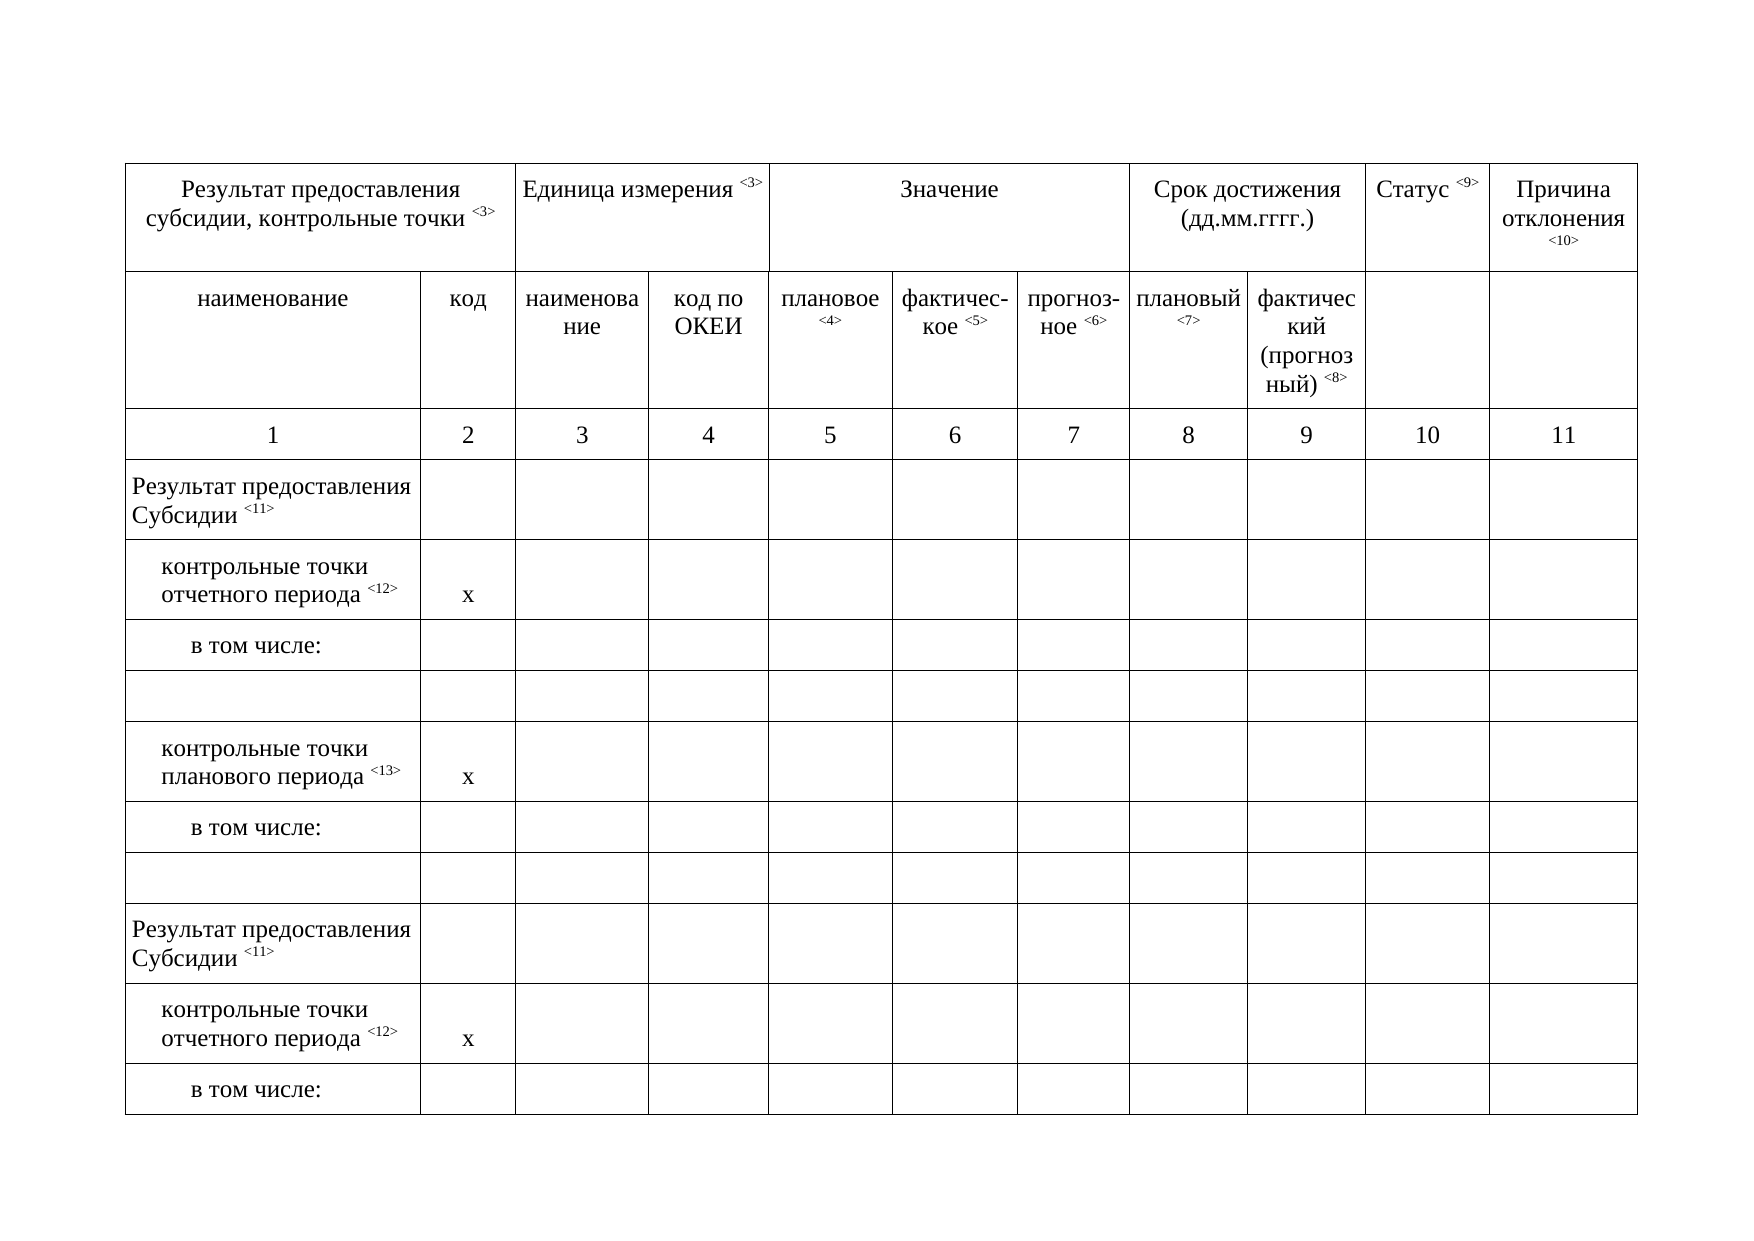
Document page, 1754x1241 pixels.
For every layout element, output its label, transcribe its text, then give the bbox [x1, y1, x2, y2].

table_cell [421, 620, 515, 670]
table_cell 8 [1130, 409, 1247, 459]
table_cell [1490, 853, 1637, 903]
table_cell [649, 904, 768, 983]
table_cell [1248, 620, 1365, 670]
table_cell [1490, 460, 1637, 539]
table_cell плановый <7> [1130, 272, 1247, 408]
table_cell [516, 540, 648, 619]
table_cell [769, 540, 892, 619]
table_cell [649, 722, 768, 801]
table_cell [649, 853, 768, 903]
table_cell [893, 620, 1017, 670]
table_cell x [421, 540, 515, 619]
table_cell [1018, 802, 1129, 852]
table_cell 2 [421, 409, 515, 459]
table_cell [893, 540, 1017, 619]
table_cell [1130, 853, 1247, 903]
table_header Статус <9> [1366, 164, 1489, 271]
table_cell [126, 853, 420, 903]
table_cell [1248, 853, 1365, 903]
table_cell [1366, 853, 1489, 903]
table_cell [126, 671, 420, 721]
table_cell [1366, 272, 1489, 408]
table_cell 4 [649, 409, 768, 459]
table_cell [1490, 620, 1637, 670]
table_header Единица измерения <3> [516, 164, 769, 271]
table_cell фактический (прогнозный) <8> [1248, 272, 1365, 408]
table_cell [1366, 671, 1489, 721]
table_cell [1248, 904, 1365, 983]
table_cell [893, 1064, 1017, 1113]
table_cell [1248, 984, 1365, 1062]
table_cell [516, 904, 648, 983]
table_cell [893, 853, 1017, 903]
table_cell [1018, 722, 1129, 801]
table_cell [1130, 671, 1247, 721]
table_cell [1130, 460, 1247, 539]
table_header Срок достижения (дд.мм.гггг.) [1130, 164, 1365, 271]
table_cell [516, 1064, 648, 1113]
table_cell [516, 722, 648, 801]
table_cell [893, 802, 1017, 852]
table_cell [421, 460, 515, 539]
table_cell [1366, 540, 1489, 619]
table_cell [421, 1064, 515, 1113]
table_cell [1130, 620, 1247, 670]
table_cell [1130, 802, 1247, 852]
table_cell [1366, 722, 1489, 801]
table_cell [1490, 540, 1637, 619]
table_cell плановое <4> [769, 272, 892, 408]
table_cell [1130, 984, 1247, 1062]
table_cell [1130, 1064, 1247, 1113]
table_cell [1366, 802, 1489, 852]
table_cell [769, 1064, 892, 1113]
table_cell [1248, 671, 1365, 721]
table_cell [893, 671, 1017, 721]
table_cell [1366, 460, 1489, 539]
table_cell [1248, 1064, 1365, 1113]
table_cell 1 [126, 409, 420, 459]
table_cell [769, 671, 892, 721]
table_header Причина отклонения <10> [1490, 164, 1637, 271]
table_cell 6 [893, 409, 1017, 459]
table_cell [1490, 904, 1637, 983]
table_cell 5 [769, 409, 892, 459]
table_cell 11 [1490, 409, 1637, 459]
table_cell код по ОКЕИ [649, 272, 768, 408]
table_cell [1018, 1064, 1129, 1113]
table_cell [516, 984, 648, 1062]
table_cell [516, 671, 648, 721]
table_cell прогноз-ное <6> [1018, 272, 1129, 408]
table_cell [516, 620, 648, 670]
table_cell [516, 460, 648, 539]
table_cell 7 [1018, 409, 1129, 459]
table_cell [893, 460, 1017, 539]
table_cell [1018, 671, 1129, 721]
table_header Значение [770, 164, 1129, 271]
table_cell x [421, 722, 515, 801]
table_cell контрольные точки планового периода <13> [126, 722, 420, 801]
table_cell Результат предоставления Субсидии <11> [126, 904, 420, 983]
table_cell [1366, 984, 1489, 1062]
table_cell в том числе: [126, 1064, 420, 1113]
table_cell [1130, 540, 1247, 619]
table_cell [649, 802, 768, 852]
table_cell [1490, 722, 1637, 801]
table_cell [1018, 904, 1129, 983]
table_cell [1248, 540, 1365, 619]
table_cell [769, 802, 892, 852]
table_cell [421, 802, 515, 852]
table_cell [1130, 722, 1247, 801]
table_cell Результат предоставления Субсидии <11> [126, 460, 420, 539]
table_cell 10 [1366, 409, 1489, 459]
table_cell [769, 984, 892, 1062]
table_cell 3 [516, 409, 648, 459]
table_cell [516, 802, 648, 852]
table_cell x [421, 984, 515, 1062]
table_cell наименование [516, 272, 648, 408]
table_cell [1490, 802, 1637, 852]
table_cell [1366, 1064, 1489, 1113]
table_cell контрольные точки отчетного периода <12> [126, 540, 420, 619]
table_cell [1248, 460, 1365, 539]
table_cell [1018, 540, 1129, 619]
table_cell [649, 460, 768, 539]
table_cell [1366, 620, 1489, 670]
table_cell наименование [126, 272, 420, 408]
table_cell [1018, 460, 1129, 539]
table_cell код [421, 272, 515, 408]
table_cell фактичес-кое <5> [893, 272, 1017, 408]
table_cell [769, 460, 892, 539]
table_header Результат предоставления субсидии, контрольные точки <3> [126, 164, 515, 271]
table_cell [649, 540, 768, 619]
table_cell [1018, 853, 1129, 903]
table_cell [1490, 671, 1637, 721]
table_cell [769, 722, 892, 801]
table_cell [649, 984, 768, 1062]
table_cell в том числе: [126, 620, 420, 670]
table_cell [421, 853, 515, 903]
table_cell контрольные точки отчетного периода <12> [126, 984, 420, 1062]
table_cell [1130, 904, 1247, 983]
table_cell [1366, 904, 1489, 983]
table_cell [649, 1064, 768, 1113]
table_cell 9 [1248, 409, 1365, 459]
table_cell [1018, 984, 1129, 1062]
table_cell [1490, 1064, 1637, 1113]
table_cell [1018, 620, 1129, 670]
table_cell [421, 671, 515, 721]
table_cell [649, 671, 768, 721]
table_cell [893, 722, 1017, 801]
table_cell [649, 620, 768, 670]
table_cell [421, 904, 515, 983]
table_cell [769, 853, 892, 903]
table_cell [1248, 722, 1365, 801]
table_cell [1248, 802, 1365, 852]
table_cell [516, 853, 648, 903]
table_cell [1490, 984, 1637, 1062]
table_cell [769, 904, 892, 983]
table_cell [893, 984, 1017, 1062]
table_cell [893, 904, 1017, 983]
table_cell [1490, 272, 1637, 408]
table_cell [769, 620, 892, 670]
table_cell в том числе: [126, 802, 420, 852]
